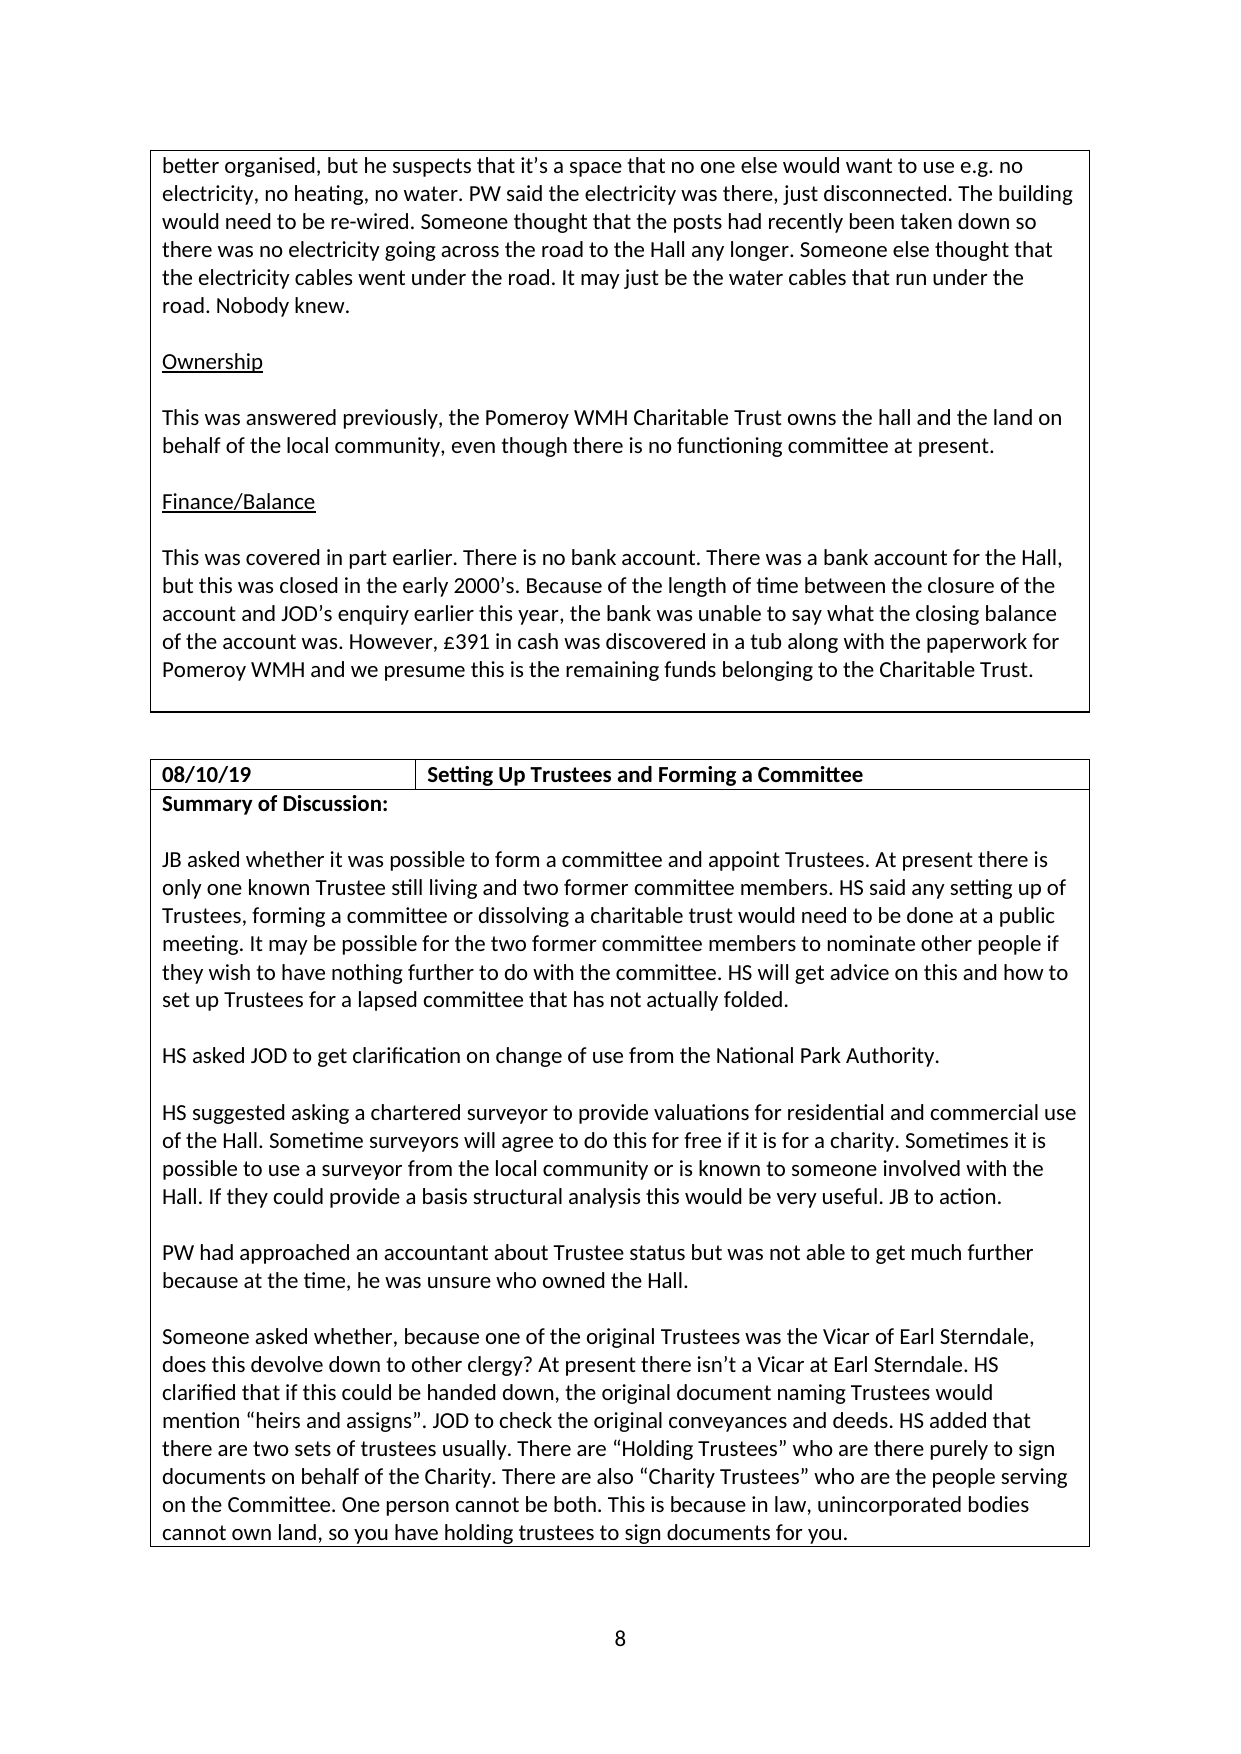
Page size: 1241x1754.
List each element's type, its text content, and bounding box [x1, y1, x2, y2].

table_header 08/10/19 [151, 760, 415, 788]
table_header Setting Up Trustees and Forming a Committee [416, 760, 1089, 788]
table_cell Summary of Discussion: JB asked whether it was possible to form a committee and appoint Trustees. At present there is only one known Trustee still living and two former committee members. HS said any setting up of Trustees, forming a committee or dissolving a charitable trust would need to be done at a public meeting. It may be possible for the two former committee members to nominate other people if they wish to have nothing further to do with the committee. HS will get advice on this and how to set up Trustees for a lapsed committee that has not actually folded. HS asked JOD to get clarification on change of use from the National Park Authority. HS suggested asking a chartered surveyor to provide valuations for residential and commercial use of the Hall. Sometime surveyors will agree to do this for free if it is for a charity. Sometimes it is possible to use a surveyor from the local community or is known to someone involved with the Hall. If they could provide a basis structural analysis this would be very useful. JB to action. PW had approached an accountant about Trustee status but was not able to get much further because at the time, he was unsure who owned the Hall. Someone asked whether, because one of the original Trustees was the Vicar of Earl Sterndale, does this devolve down to other clergy? At present there isn’t a Vicar at Earl Sterndale. HS clarified that if this could be handed down, the original document naming Trustees would mention “heirs and assigns”. JOD to check the original conveyances and deeds. HS added that there are two sets of trustees usually. There are “Holding Trustees” who are there purely to sign documents on behalf of the Charity. There are also “Charity Trustees” who are the people serving on the Committee. One person cannot be both. This is because in law, unincorporated bodies cannot own land, so you have holding trustees to sign documents for you. [151, 790, 1089, 1546]
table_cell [151, 151, 1089, 711]
